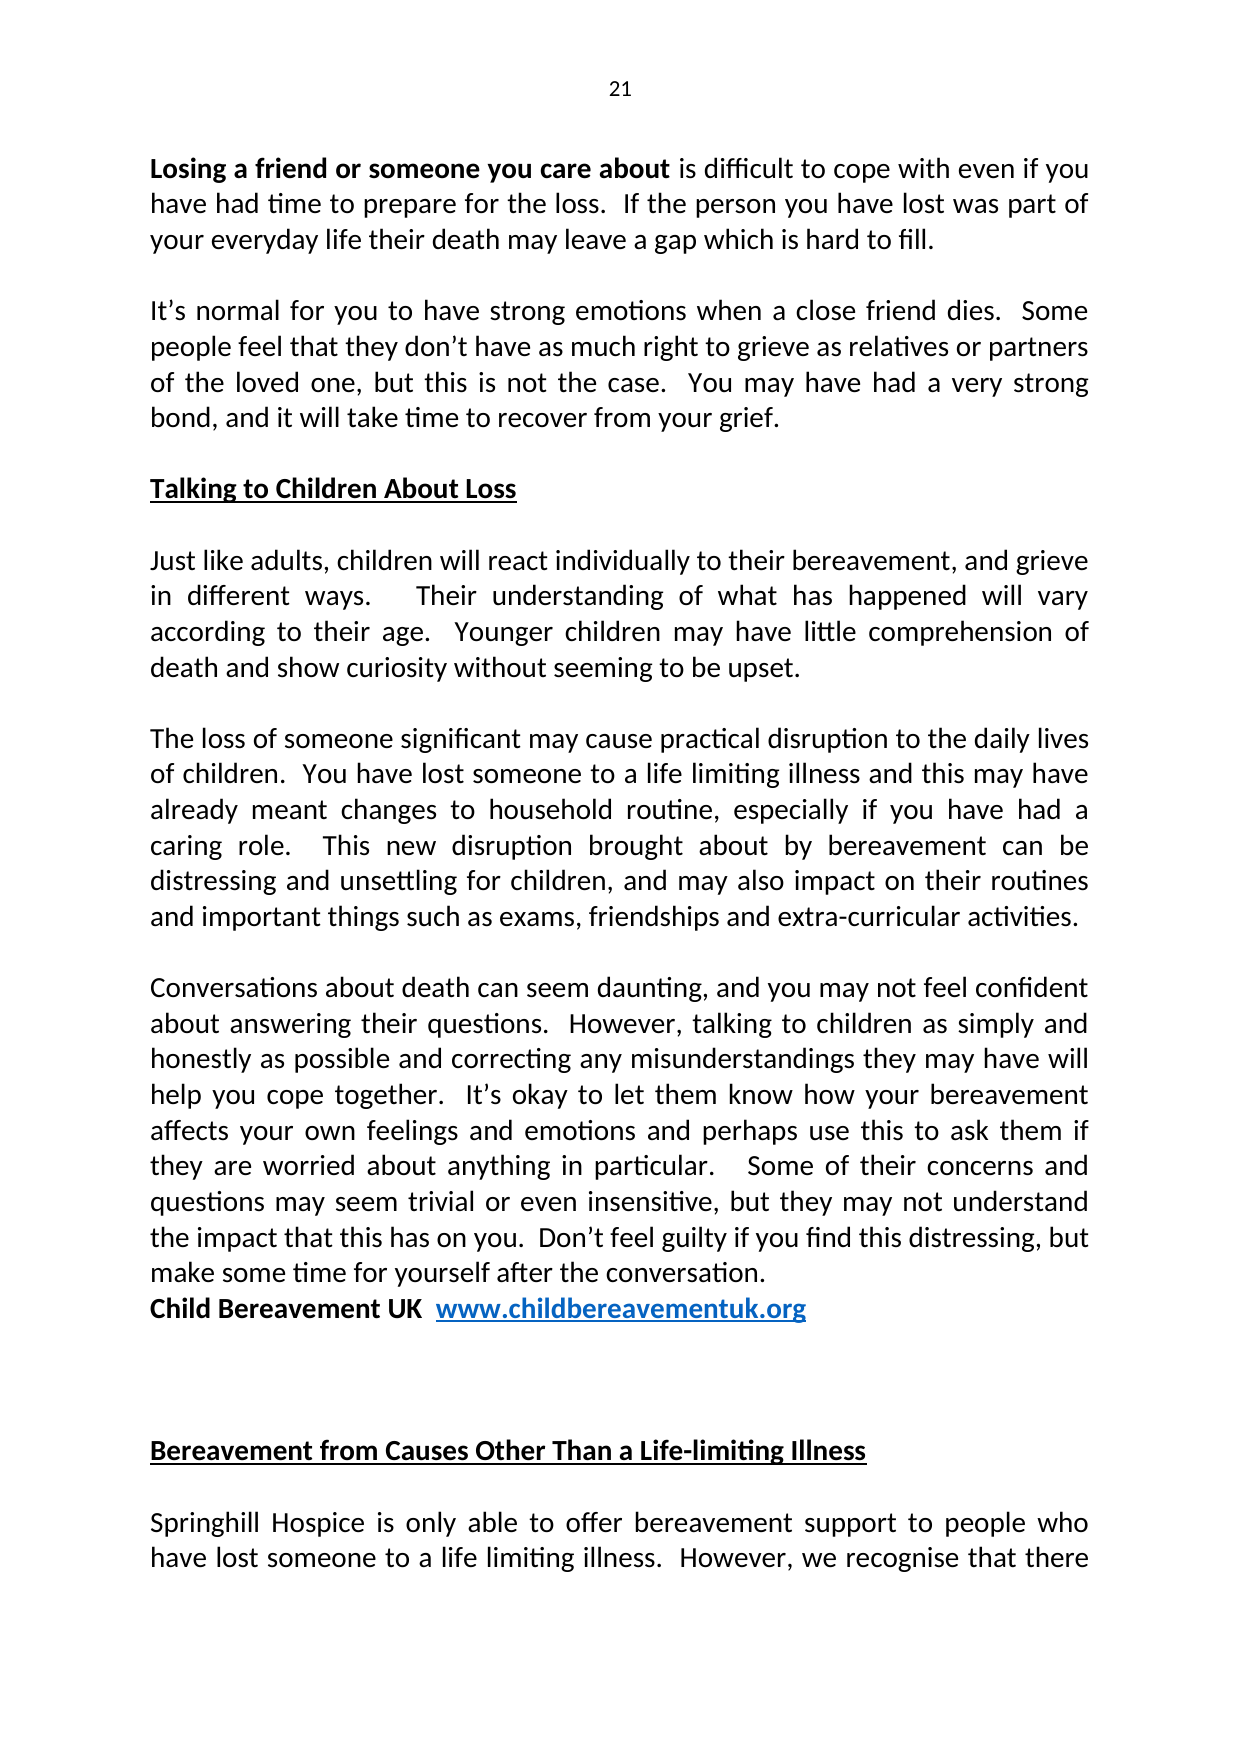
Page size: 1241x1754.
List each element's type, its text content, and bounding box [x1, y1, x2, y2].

text Child Bereavement UK www.childbereavementuk.org [150, 1290, 1090, 1326]
text Talking to Children About Loss [150, 471, 1090, 506]
text Just like adults, children will react individually to their bereavement, and grieve in different ways. Their understanding of what has happened will vary according to their age. Younger children may have little comprehension of death and show curiosity without seeming to be upset. [150, 542, 1090, 684]
text Bereavement from Causes Other Than a Life-limiting Illness [150, 1432, 1090, 1468]
text It’s normal for you to have strong emotions when a close friend dies. Some people feel that they don’t have as much right to grieve as relatives or partners of the loved one, but this is not the case. You may have had a very strong bond, and it will take time to recover from your grief. [150, 292, 1090, 435]
text Conversations about death can seem daunting, and you may not feel confident about answering their questions. However, talking to children as simply and honestly as possible and correcting any misunderstandings they may have will help you cope together. It’s okay to let them know how your bereavement affects your own feelings and emotions and perhaps use this to ask them if they are worried about anything in particular. Some of their concerns and questions may seem trivial or even insensitive, but they may not understand the impact that this has on you. Don’t feel guilty if you find this distressing, but make some time for yourself after the conversation. [150, 969, 1090, 1290]
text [150, 1504, 1090, 1575]
text The loss of someone significant may cause practical disruption to the daily lives of children. You have lost someone to a life limiting illness and this may have already meant changes to household routine, especially if you have had a caring role. This new disruption brought about by bereavement can be distressing and unsettling for children, and may also impact on their routines and important things such as exams, friendships and extra-curricular activities. [150, 720, 1090, 934]
text Losing a friend or someone you care about is difficult to cope with even if you have had time to prepare for the loss. If the person you have lost was part of your everyday life their death may leave a gap which is hard to fill. [150, 150, 1090, 257]
